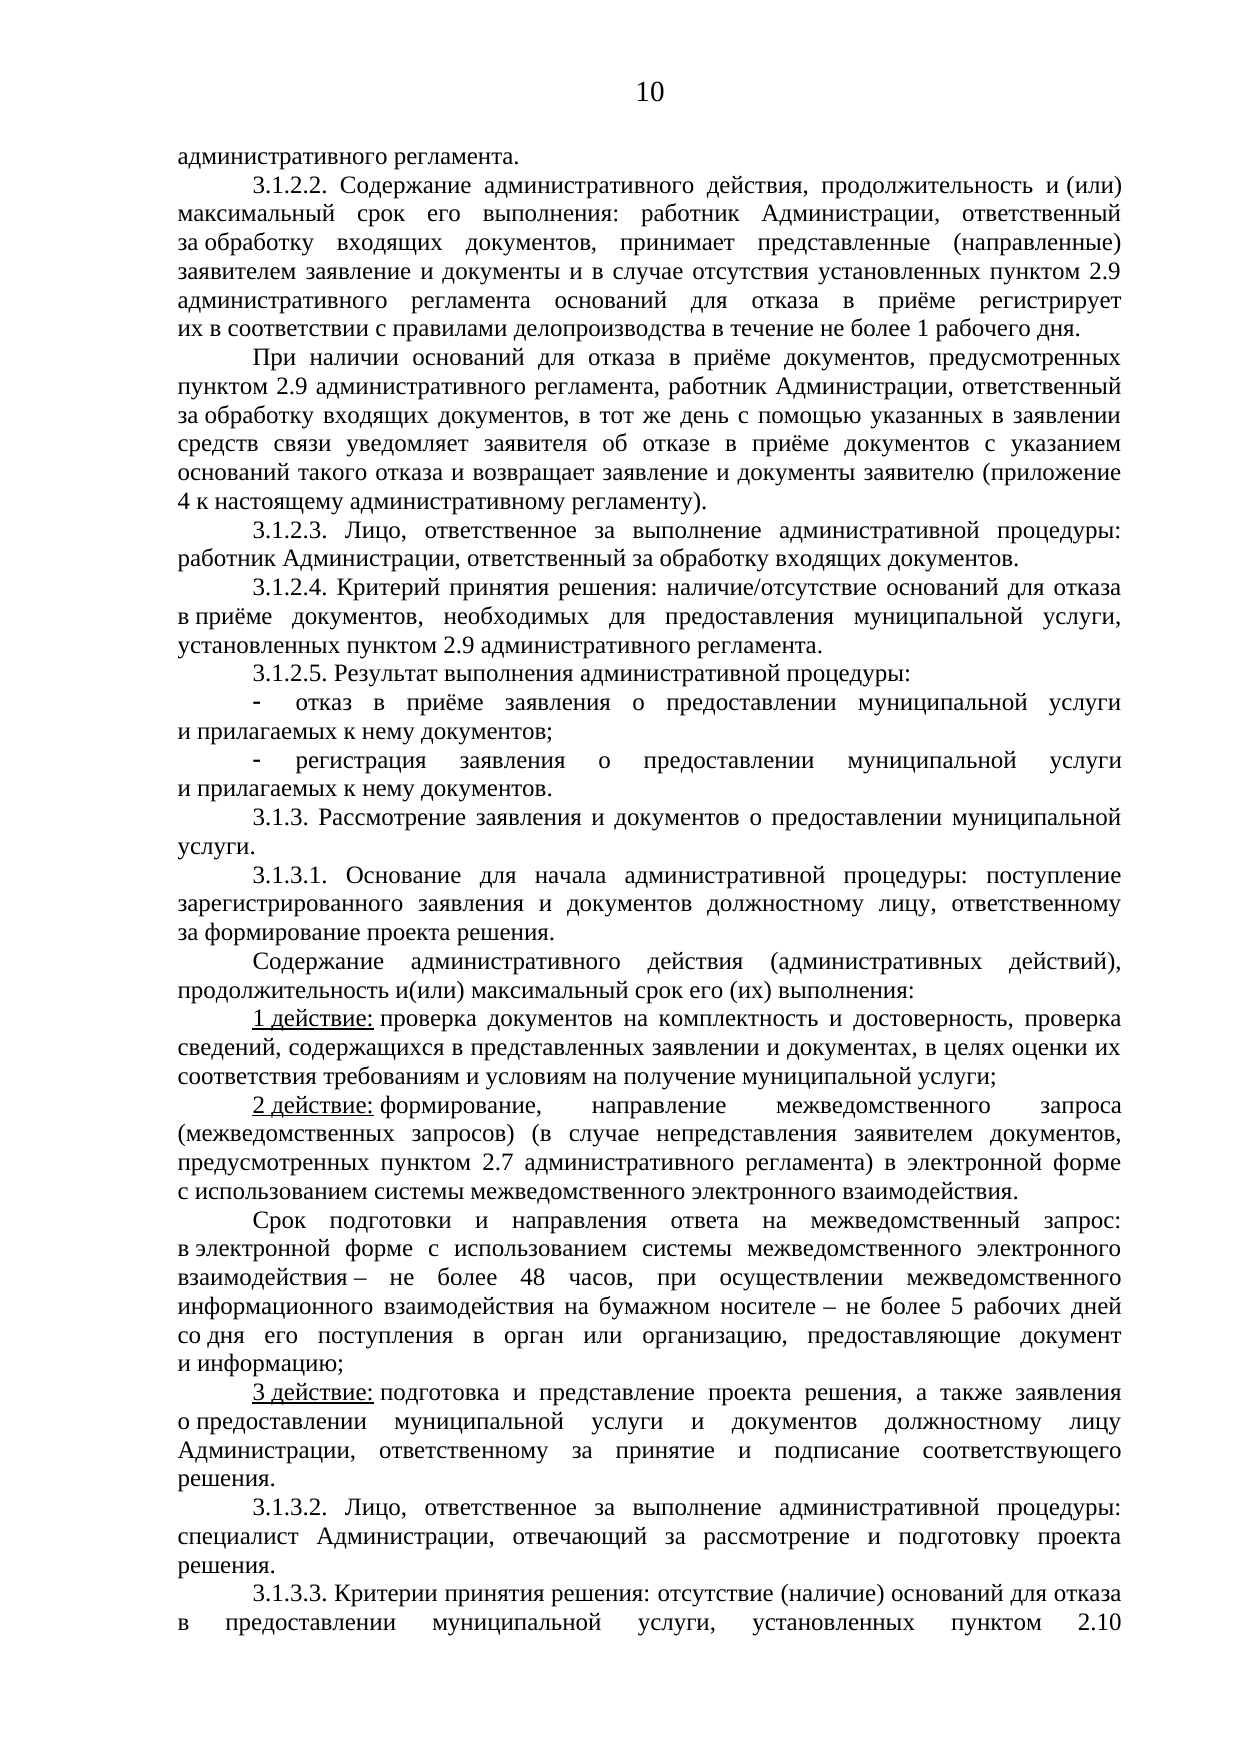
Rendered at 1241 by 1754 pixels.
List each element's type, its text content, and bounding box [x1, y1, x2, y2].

text 3.1.3.1. Основание для начала административной процедуры: поступление зарегистрированного заявления и документов должностному лицу, ответственному за формирование проекта решения. [177, 860, 1122, 946]
text 3.1.2.5. Результат выполнения административной процедуры: [177, 658, 1122, 687]
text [177, 141, 1122, 170]
text 3.1.2.4. Критерий принятия решения: наличие/отсутствие оснований для отказа в приёме документов, необходимых для предоставления муниципальной услуги, установленных пунктом 2.9 административного регламента. [177, 572, 1122, 658]
text 3 действие: подготовка и представление проекта решения, а также заявления о предоставлении муниципальной услуги и документов должностному лицу Администрации, ответственному за принятие и подписание соответствующего решения. [177, 1377, 1122, 1492]
text Содержание административного действия (административных действий), продолжительность и(или) максимальный срок его (их) выполнения: [177, 946, 1122, 1003]
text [177, 1578, 1122, 1636]
text Срок подготовки и направления ответа на межведомственный запрос: в электронной форме с использованием системы межведомственного электронного взаимодействия – не более 48 часов, при осуществлении межведомственного информационного взаимодействия на бумажном носителе – не более 5 рабочих дней со дня его поступления в орган или организацию, предоставляющие документ и информацию; [177, 1205, 1122, 1377]
text 1 действие: проверка документов на комплектность и достоверность, проверка сведений, содержащихся в представленных заявлении и документах, в целях оценки их соответствия требованиям и условиям на получение муниципальной услуги; [177, 1003, 1122, 1090]
list регистрация заявления о предоставлении муниципальной услуги и прилагаемых к нему документов. [177, 745, 1122, 802]
text 3.1.2.3. Лицо, ответственное за выполнение административной процедуры: работник Администрации, ответственный за обработку входящих документов. [177, 515, 1122, 572]
text 3.1.2.2. Содержание административного действия, продолжительность и (или) максимальный срок его выполнения: работник Администрации, ответственный за обработку входящих документов, принимает представленные (направленные) заявителем заявление и документы и в случае отсутствия установленных пунктом 2.9 административного регламента оснований для отказа в приёме регистрирует их в соответствии с правилами делопроизводства в течение не более 1 рабочего дня. [177, 170, 1122, 342]
list отказ в приёме заявления о предоставлении муниципальной услуги и прилагаемых к нему документов; [177, 687, 1122, 745]
text 3.1.3.2. Лицо, ответственное за выполнение административной процедуры: специалист Администрации, отвечающий за рассмотрение и подготовку проекта решения. [177, 1492, 1122, 1578]
text 3.1.3. Рассмотрение заявления и документов о предоставлении муниципальной услуги. [177, 802, 1122, 860]
text 2 действие: формирование, направление межведомственного запроса (межведомственных запросов) (в случае непредставления заявителем документов, предусмотренных пунктом 2.7 административного регламента) в электронной форме с использованием системы межведомственного электронного взаимодействия. [177, 1090, 1122, 1205]
text При наличии оснований для отказа в приёме документов, предусмотренных пунктом 2.9 административного регламента, работник Администрации, ответственный за обработку входящих документов, в тот же день с помощью указанных в заявлении средств связи уведомляет заявителя об отказе в приёме документов с указанием оснований такого отказа и возвращает заявление и документы заявителю (приложение 4 к настоящему административному регламенту). [177, 342, 1122, 515]
